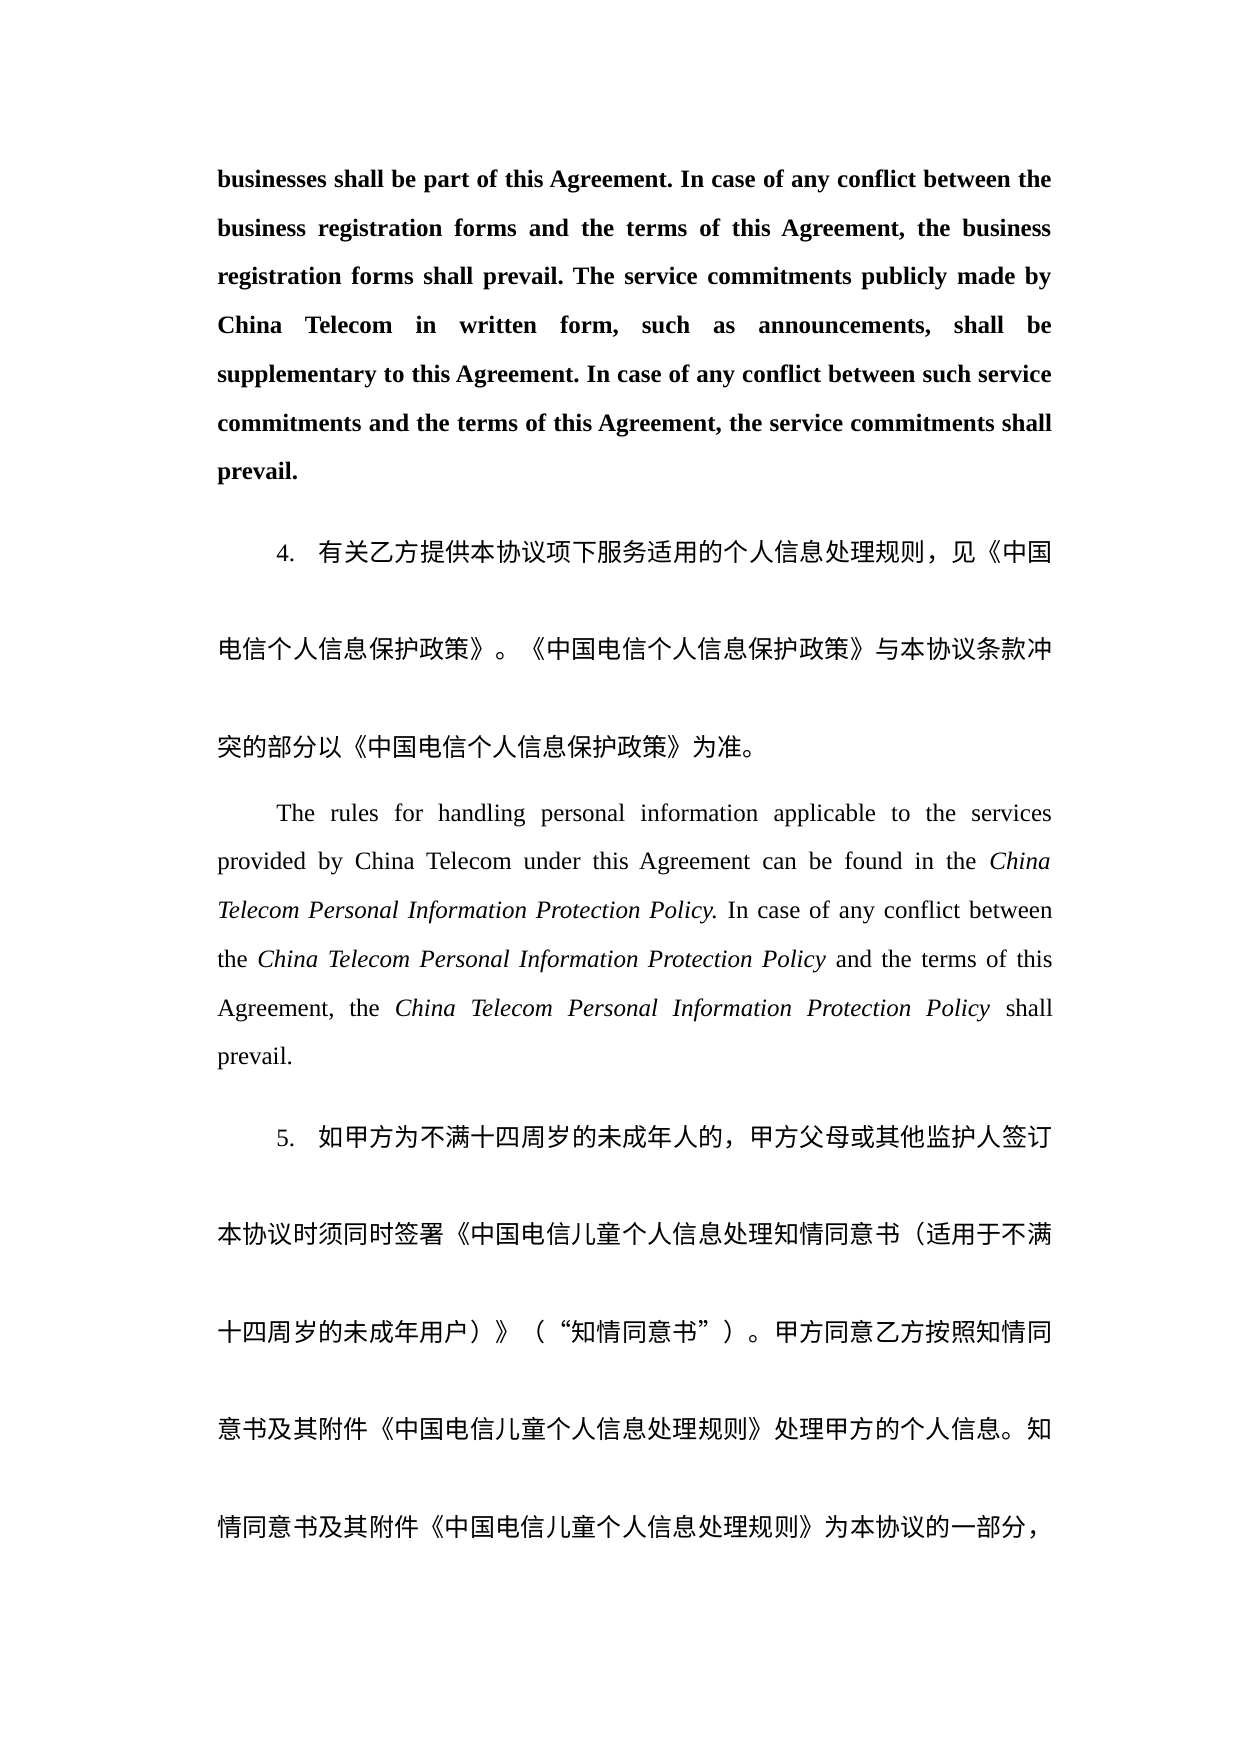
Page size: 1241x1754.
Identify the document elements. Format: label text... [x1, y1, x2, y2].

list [217, 162, 1053, 487]
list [217, 1103, 1053, 1558]
list 有关乙方提供本协议项下服务适用的个人信息处理规则，见《中国电信个人信息保护政策》。《中国电信个人信息保护政策》与本协议条款冲突的部分以《中国电信个人信息保护政策》为准。 [217, 518, 1053, 778]
list The rules for handling personal information applicable to the services provided by China Telecom under this Agreement can be found in the China Telecom Personal Information Protection Policy. In case of any conflict between the China Telecom Personal Information Protection Policy and the terms of this Agreement, the China Telecom Personal Information Protection Policy shall prevail. [217, 796, 1053, 1072]
